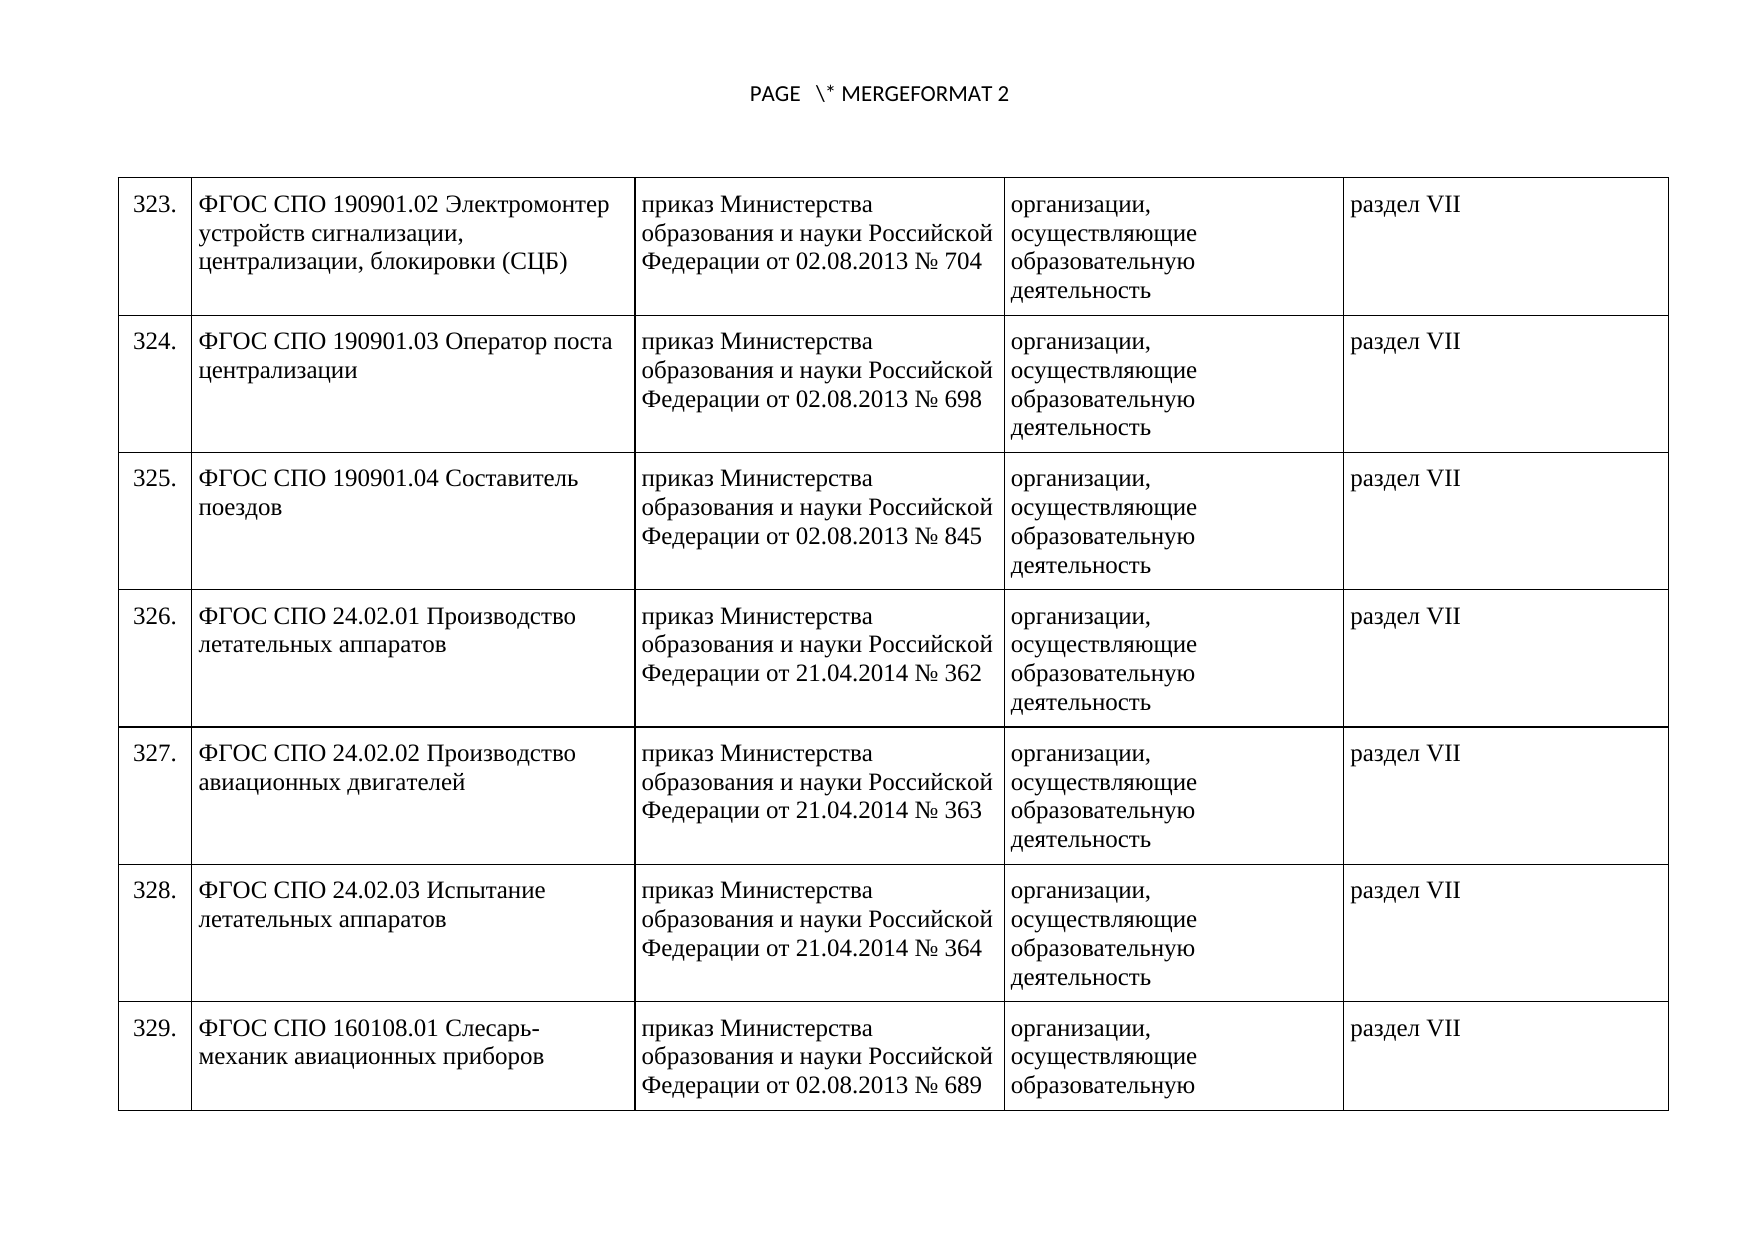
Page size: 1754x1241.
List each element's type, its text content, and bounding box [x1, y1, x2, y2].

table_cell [1005, 178, 1343, 314]
table_cell ФГОС СПО 24.02.02 Производство авиационных двигателей [192, 728, 634, 864]
table_cell организации, осуществляющие образовательную деятельность [1005, 865, 1343, 1001]
table_cell [119, 728, 191, 864]
table_cell организации, осуществляющие образовательную деятельность [1005, 316, 1343, 452]
table_cell приказ Министерства образования и науки Российской Федерации от 21.04.2014 № 363 [636, 728, 1004, 864]
table_cell приказ Министерства образования и науки Российской Федерации от 21.04.2014 № 364 [636, 865, 1004, 1001]
table_cell раздел VII [1344, 316, 1668, 452]
table_cell [119, 316, 191, 452]
table_cell раздел VII [1344, 1002, 1668, 1109]
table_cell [636, 1002, 1004, 1109]
table_cell [119, 1002, 191, 1109]
table_cell организации, осуществляющие образовательную деятельность [1005, 728, 1343, 864]
table_cell [119, 865, 191, 1001]
table_cell приказ Министерства образования и науки Российской Федерации от 21.04.2014 № 362 [636, 590, 1004, 726]
table_cell раздел VII [1344, 865, 1668, 1001]
table_cell ФГОС СПО 190901.02 Электромонтер устройств сигнализации, централизации, блокировки (СЦБ) [192, 178, 634, 314]
table_cell раздел VII [1344, 178, 1668, 314]
table_cell [119, 453, 191, 589]
table_cell ФГОС СПО 24.02.01 Производство летательных аппаратов [192, 590, 634, 726]
table_cell приказ Министерства образования и науки Российской Федерации от 02.08.2013 № 845 [636, 453, 1004, 589]
table_cell раздел VII [1344, 728, 1668, 864]
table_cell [192, 1002, 634, 1109]
table_cell приказ Министерства образования и науки Российской Федерации от 02.08.2013 № 698 [636, 316, 1004, 452]
table_cell [119, 590, 191, 726]
table_cell раздел VII [1344, 590, 1668, 726]
table_cell [119, 178, 191, 314]
table_cell раздел VII [1344, 453, 1668, 589]
table_cell ФГОС СПО 190901.04 Составитель поездов [192, 453, 634, 589]
table_cell приказ Министерства образования и науки Российской Федерации от 02.08.2013 № 704 [636, 178, 1004, 314]
table_cell ФГОС СПО 24.02.03 Испытание летательных аппаратов [192, 865, 634, 1001]
table_cell организации, осуществляющие образовательную деятельность [1005, 453, 1343, 589]
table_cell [1005, 1002, 1343, 1109]
table_cell ФГОС СПО 190901.03 Оператор поста централизации [192, 316, 634, 452]
table_cell организации, осуществляющие образовательную деятельность [1005, 590, 1343, 726]
